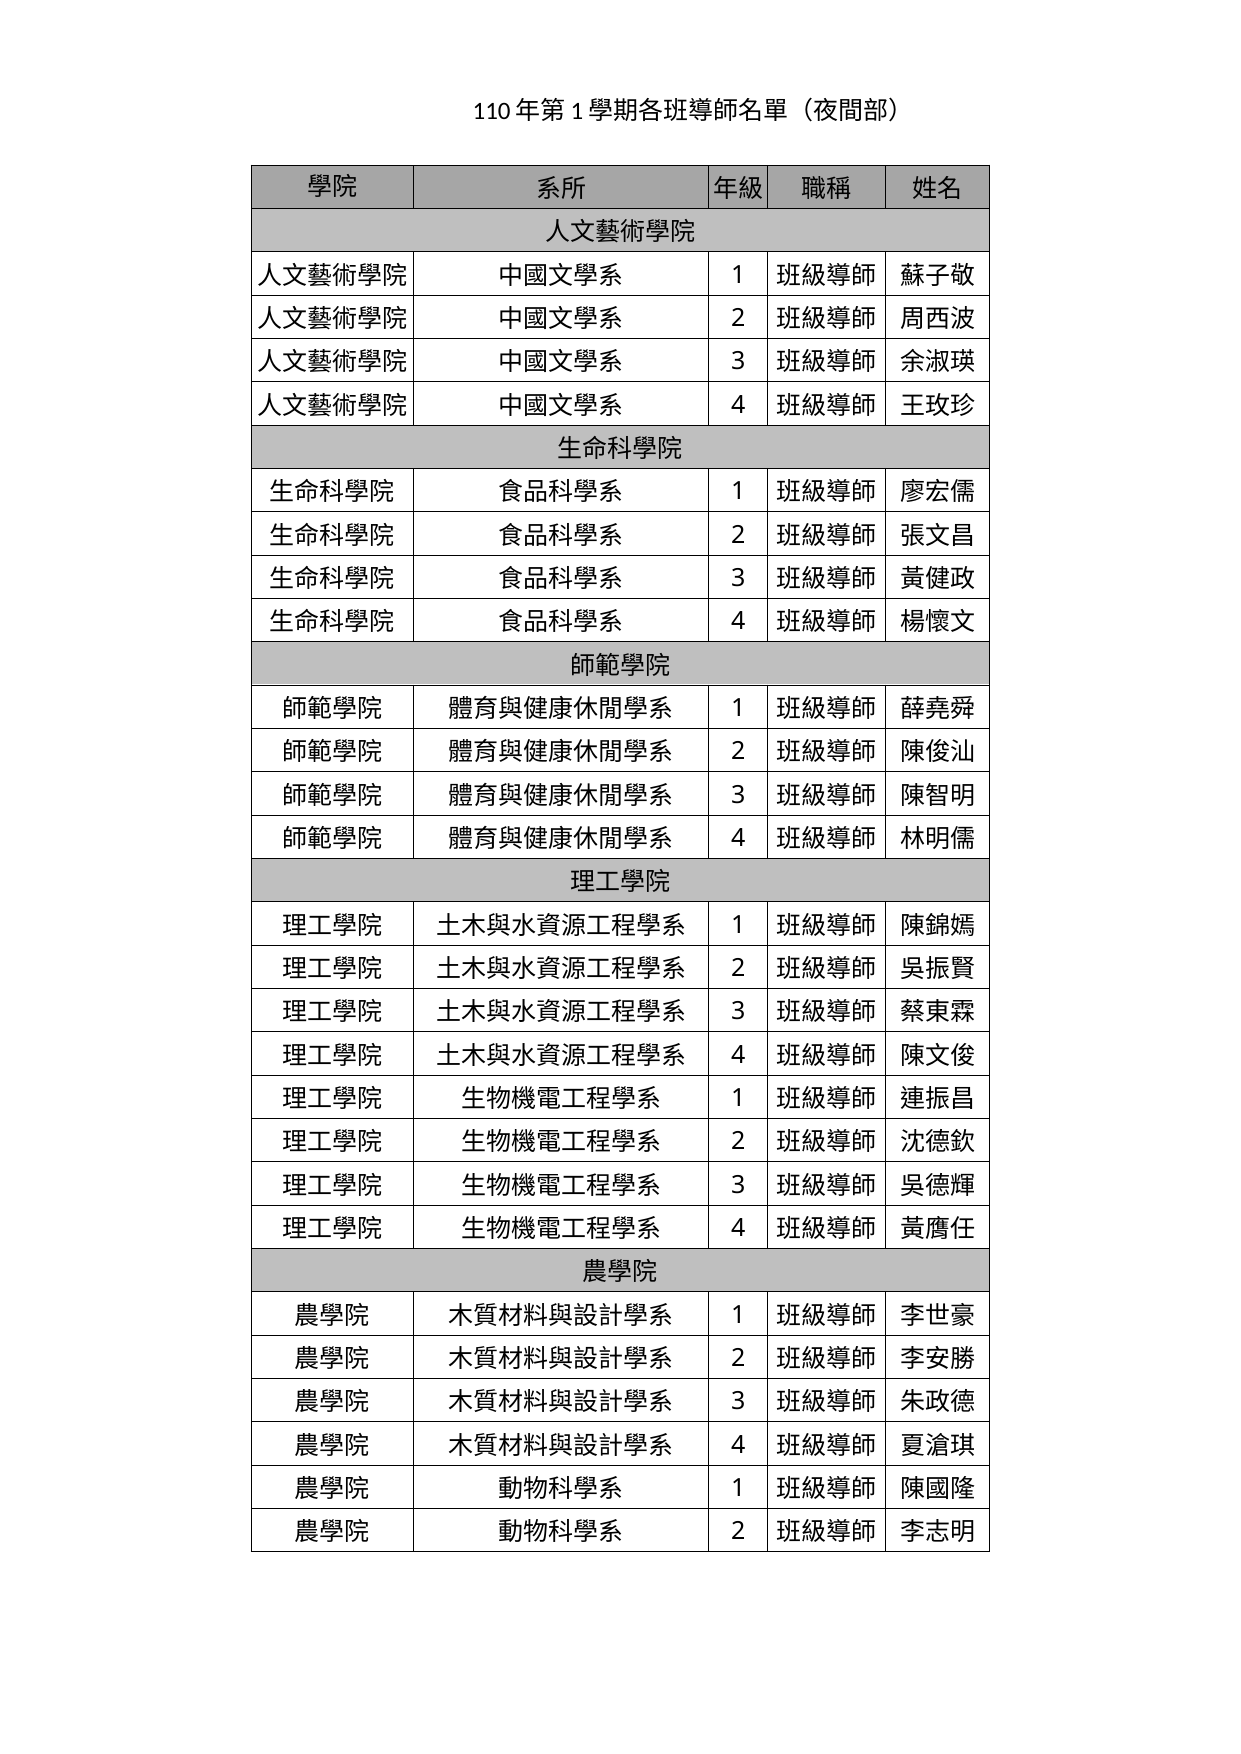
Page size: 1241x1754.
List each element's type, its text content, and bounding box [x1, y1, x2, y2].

table_cell 班級導師 [768, 1509, 885, 1551]
table_cell 陳文俊 [886, 1032, 989, 1074]
table_cell 班級導師 [768, 989, 885, 1031]
table_cell 沈德欽 [886, 1119, 989, 1161]
table_cell 理工學院 [252, 902, 413, 944]
table_cell 4 [709, 816, 767, 858]
table_cell 1 [709, 1292, 767, 1334]
table_header 系所 [414, 166, 708, 208]
table_cell 2 [709, 729, 767, 771]
table_cell 動物科學系 [414, 1466, 708, 1508]
table_cell 農學院 [252, 1422, 413, 1464]
table_cell 薛堯舜 [886, 686, 989, 728]
table_cell 班級導師 [768, 1162, 885, 1204]
table_header 年級 [709, 166, 767, 208]
table_cell 李安勝 [886, 1336, 989, 1378]
table_cell 理工學院 [252, 989, 413, 1031]
table_cell 班級導師 [768, 946, 885, 988]
table_cell 人文藝術學院 [252, 209, 989, 251]
table_cell 體育與健康休閒學系 [414, 686, 708, 728]
table_cell 2 [709, 1509, 767, 1551]
table_cell 4 [709, 382, 767, 424]
table_cell 理工學院 [252, 1206, 413, 1248]
table_cell 班級導師 [768, 729, 885, 771]
table_cell 生命科學院 [252, 426, 989, 468]
table_cell 食品科學系 [414, 556, 708, 598]
table_cell 農學院 [252, 1336, 413, 1378]
table_cell 黃健政 [886, 556, 989, 598]
table_cell 理工學院 [252, 946, 413, 988]
table_cell 陳錦嫣 [886, 902, 989, 944]
table_cell 生物機電工程學系 [414, 1076, 708, 1118]
table_cell 中國文學系 [414, 252, 708, 294]
table_cell 1 [709, 252, 767, 294]
table_cell 班級導師 [768, 252, 885, 294]
table_cell 班級導師 [768, 686, 885, 728]
table_cell 人文藝術學院 [252, 252, 413, 294]
table_cell 農學院 [252, 1509, 413, 1551]
table_cell 陳國隆 [886, 1466, 989, 1508]
table_cell 師範學院 [252, 686, 413, 728]
table_cell 土木與水資源工程學系 [414, 902, 708, 944]
table_cell 蔡東霖 [886, 989, 989, 1031]
table_cell 食品科學系 [414, 469, 708, 511]
table_cell 林明儒 [886, 816, 989, 858]
table_cell 師範學院 [252, 772, 413, 814]
table_cell 2 [709, 512, 767, 554]
table_cell 食品科學系 [414, 512, 708, 554]
table_cell 1 [709, 686, 767, 728]
table_cell 班級導師 [768, 772, 885, 814]
table_cell 班級導師 [768, 599, 885, 641]
table_cell 農學院 [252, 1379, 413, 1421]
table_cell 生命科學院 [252, 469, 413, 511]
table_cell 3 [709, 772, 767, 814]
table_cell 班級導師 [768, 382, 885, 424]
table_cell 吳振賢 [886, 946, 989, 988]
table_cell 連振昌 [886, 1076, 989, 1118]
table_cell 農學院 [252, 1249, 989, 1291]
table_cell 師範學院 [252, 729, 413, 771]
table_cell 余淑瑛 [886, 339, 989, 381]
table_cell 班級導師 [768, 1076, 885, 1118]
table_cell 班級導師 [768, 469, 885, 511]
table_cell 班級導師 [768, 1292, 885, 1334]
table_cell 2 [709, 1336, 767, 1378]
table_cell 班級導師 [768, 1206, 885, 1248]
table_cell 班級導師 [768, 1379, 885, 1421]
table_cell 食品科學系 [414, 599, 708, 641]
table_cell 班級導師 [768, 1336, 885, 1378]
table_cell 班級導師 [768, 902, 885, 944]
table_cell 人文藝術學院 [252, 296, 413, 338]
table_cell 2 [709, 296, 767, 338]
table_cell 黃膺任 [886, 1206, 989, 1248]
table_header 學院 [252, 166, 413, 208]
table_cell 土木與水資源工程學系 [414, 989, 708, 1031]
table_cell 師範學院 [252, 816, 413, 858]
table_cell 1 [709, 902, 767, 944]
table_cell 4 [709, 1032, 767, 1074]
table_cell 人文藝術學院 [252, 382, 413, 424]
table_cell 班級導師 [768, 1119, 885, 1161]
table_cell 陳智明 [886, 772, 989, 814]
table_cell 理工學院 [252, 859, 989, 901]
table_cell 體育與健康休閒學系 [414, 772, 708, 814]
table_cell 生命科學院 [252, 556, 413, 598]
table_cell 班級導師 [768, 1422, 885, 1464]
table_cell 中國文學系 [414, 339, 708, 381]
table_cell 1 [709, 1466, 767, 1508]
table_cell 理工學院 [252, 1032, 413, 1074]
table_cell 4 [709, 1422, 767, 1464]
table_cell 體育與健康休閒學系 [414, 729, 708, 771]
table_cell 中國文學系 [414, 296, 708, 338]
table_cell 土木與水資源工程學系 [414, 1032, 708, 1074]
table_cell 1 [709, 469, 767, 511]
table_cell 3 [709, 989, 767, 1031]
table_cell 理工學院 [252, 1119, 413, 1161]
table_cell 班級導師 [768, 339, 885, 381]
table_cell 2 [709, 1119, 767, 1161]
table_cell 理工學院 [252, 1162, 413, 1204]
table_cell 4 [709, 599, 767, 641]
table_cell 楊懷文 [886, 599, 989, 641]
table_cell 木質材料與設計學系 [414, 1292, 708, 1334]
table_cell 2 [709, 946, 767, 988]
table_cell 農學院 [252, 1466, 413, 1508]
table_cell 李世豪 [886, 1292, 989, 1334]
table_cell 班級導師 [768, 556, 885, 598]
table_cell 木質材料與設計學系 [414, 1336, 708, 1378]
table_cell 生命科學院 [252, 599, 413, 641]
table_cell 班級導師 [768, 512, 885, 554]
table_cell 吳德輝 [886, 1162, 989, 1204]
table_cell 生物機電工程學系 [414, 1206, 708, 1248]
table_cell 木質材料與設計學系 [414, 1422, 708, 1464]
table_header 職稱 [768, 166, 885, 208]
table_cell 張文昌 [886, 512, 989, 554]
table_cell 班級導師 [768, 1466, 885, 1508]
table_cell 師範學院 [252, 642, 989, 684]
table_cell 班級導師 [768, 1032, 885, 1074]
table_cell 農學院 [252, 1292, 413, 1334]
table_cell 3 [709, 556, 767, 598]
table_cell 朱政德 [886, 1379, 989, 1421]
table_cell 中國文學系 [414, 382, 708, 424]
table_cell 體育與健康休閒學系 [414, 816, 708, 858]
table_cell 生物機電工程學系 [414, 1162, 708, 1204]
table_cell 理工學院 [252, 1076, 413, 1118]
table_cell 3 [709, 1162, 767, 1204]
table_cell 木質材料與設計學系 [414, 1379, 708, 1421]
table_cell 陳俊汕 [886, 729, 989, 771]
table_cell 土木與水資源工程學系 [414, 946, 708, 988]
table_cell 夏滄琪 [886, 1422, 989, 1464]
table_cell 班級導師 [768, 816, 885, 858]
table_cell 李志明 [886, 1509, 989, 1551]
table_cell 3 [709, 1379, 767, 1421]
table_header 姓名 [886, 166, 989, 208]
table_cell 人文藝術學院 [252, 339, 413, 381]
table_cell 1 [709, 1076, 767, 1118]
table_cell 廖宏儒 [886, 469, 989, 511]
table_cell 生命科學院 [252, 512, 413, 554]
table_cell 周西波 [886, 296, 989, 338]
table_cell 3 [709, 339, 767, 381]
table_cell 班級導師 [768, 296, 885, 338]
table_cell 王玫珍 [886, 382, 989, 424]
table_cell 4 [709, 1206, 767, 1248]
table_cell 動物科學系 [414, 1509, 708, 1551]
table_cell 蘇子敬 [886, 252, 989, 294]
table_cell 生物機電工程學系 [414, 1119, 708, 1161]
